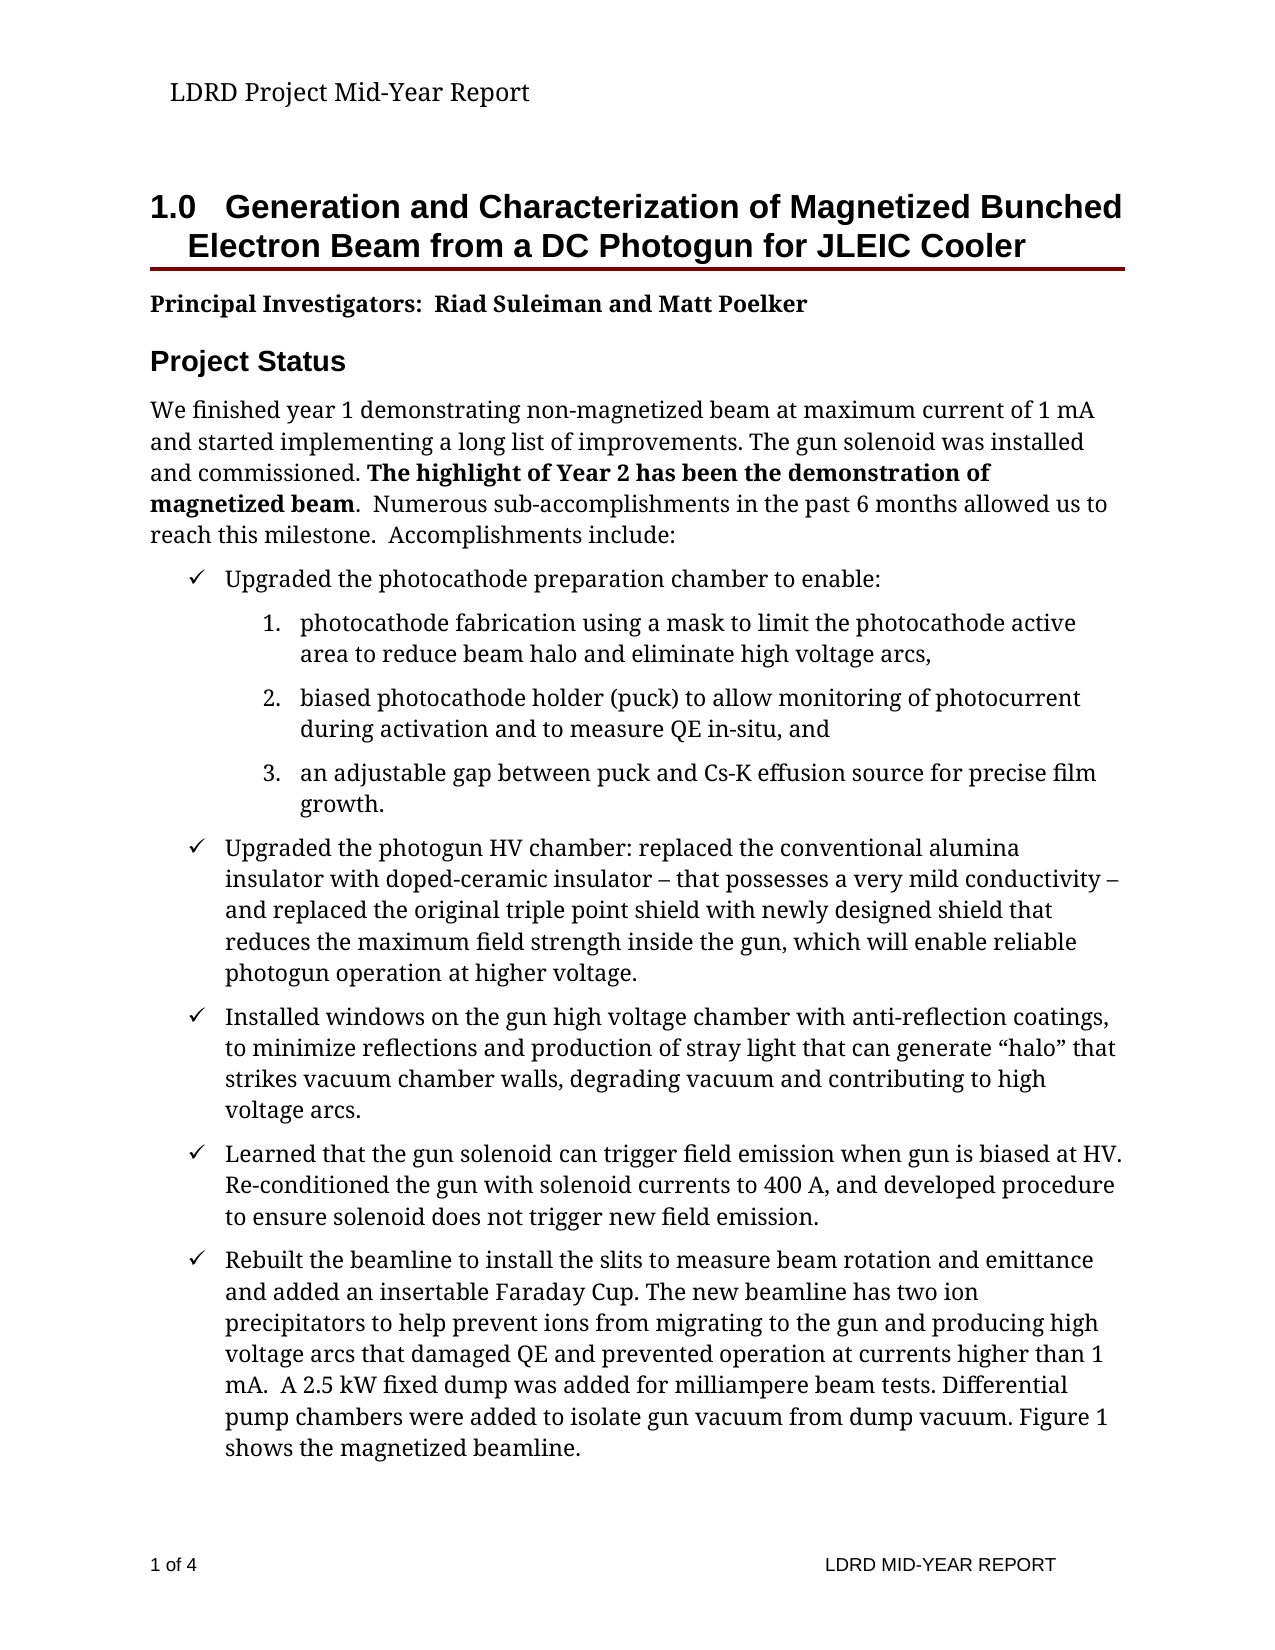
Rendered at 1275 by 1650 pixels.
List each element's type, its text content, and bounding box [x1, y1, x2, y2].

subtitle Generation and Characterization of Magnetized Bunched Electron Beam from a DC Photogun for JLEIC Cooler [150, 187, 1125, 267]
list an adjustable gap between puck and Cs-K effusion source for precise film growth. [262, 757, 1125, 819]
list Rebuilt the beamline to install the slits to measure beam rotation and emittance and added an insertable Faraday Cup. The new beamline has two ion precipitators to help prevent ions from migrating to the gun and producing high voltage arcs that damaged QE and prevented operation at currents higher than 1 mA. A 2.5 kW fixed dump was added for milliampere beam tests. Differential pump chambers were added to isolate gun vacuum from dump vacuum. Figure 1 shows the magnetized beamline. [187, 1244, 1125, 1463]
text We finished year 1 demonstrating non-magnetized beam at maximum current of 1 mA and started implementing a long list of improvements. The gun solenoid was installed and commissioned. The highlight of Year 2 has been the demonstration of magnetized beam. Numerous sub-accomplishments in the past 6 months allowed us to reach this milestone. Accomplishments include: [150, 394, 1125, 551]
list Installed windows on the gun high voltage chamber with anti-reflection coatings, to minimize reflections and production of stray light that can generate “halo” that strikes vacuum chamber walls, degrading vacuum and contributing to high voltage arcs. [187, 1001, 1125, 1126]
list Upgraded the photogun HV chamber: replaced the conventional alumina insulator with doped-ceramic insulator – that possesses a very mild conductivity – and replaced the original triple point shield with newly designed shield that reduces the maximum field strength inside the gun, which will enable reliable photogun operation at higher voltage. [187, 832, 1125, 988]
list Upgraded the photocathode preparation chamber to enable: [187, 563, 1125, 594]
list photocathode fabrication using a mask to limit the photocathode active area to reduce beam halo and eliminate high voltage arcs, [262, 607, 1125, 669]
list biased photocathode holder (puck) to allow monitoring of photocurrent during activation and to measure QE in-situ, and [262, 682, 1125, 744]
subtitle Project Status [150, 344, 1125, 378]
list Learned that the gun solenoid can trigger field emission when gun is biased at HV. Re-conditioned the gun with solenoid currents to 400 A, and developed procedure to ensure solenoid does not trigger new field emission. [187, 1138, 1125, 1232]
text Principal Investigators: Riad Suleiman and Matt Poelker [150, 288, 1125, 319]
